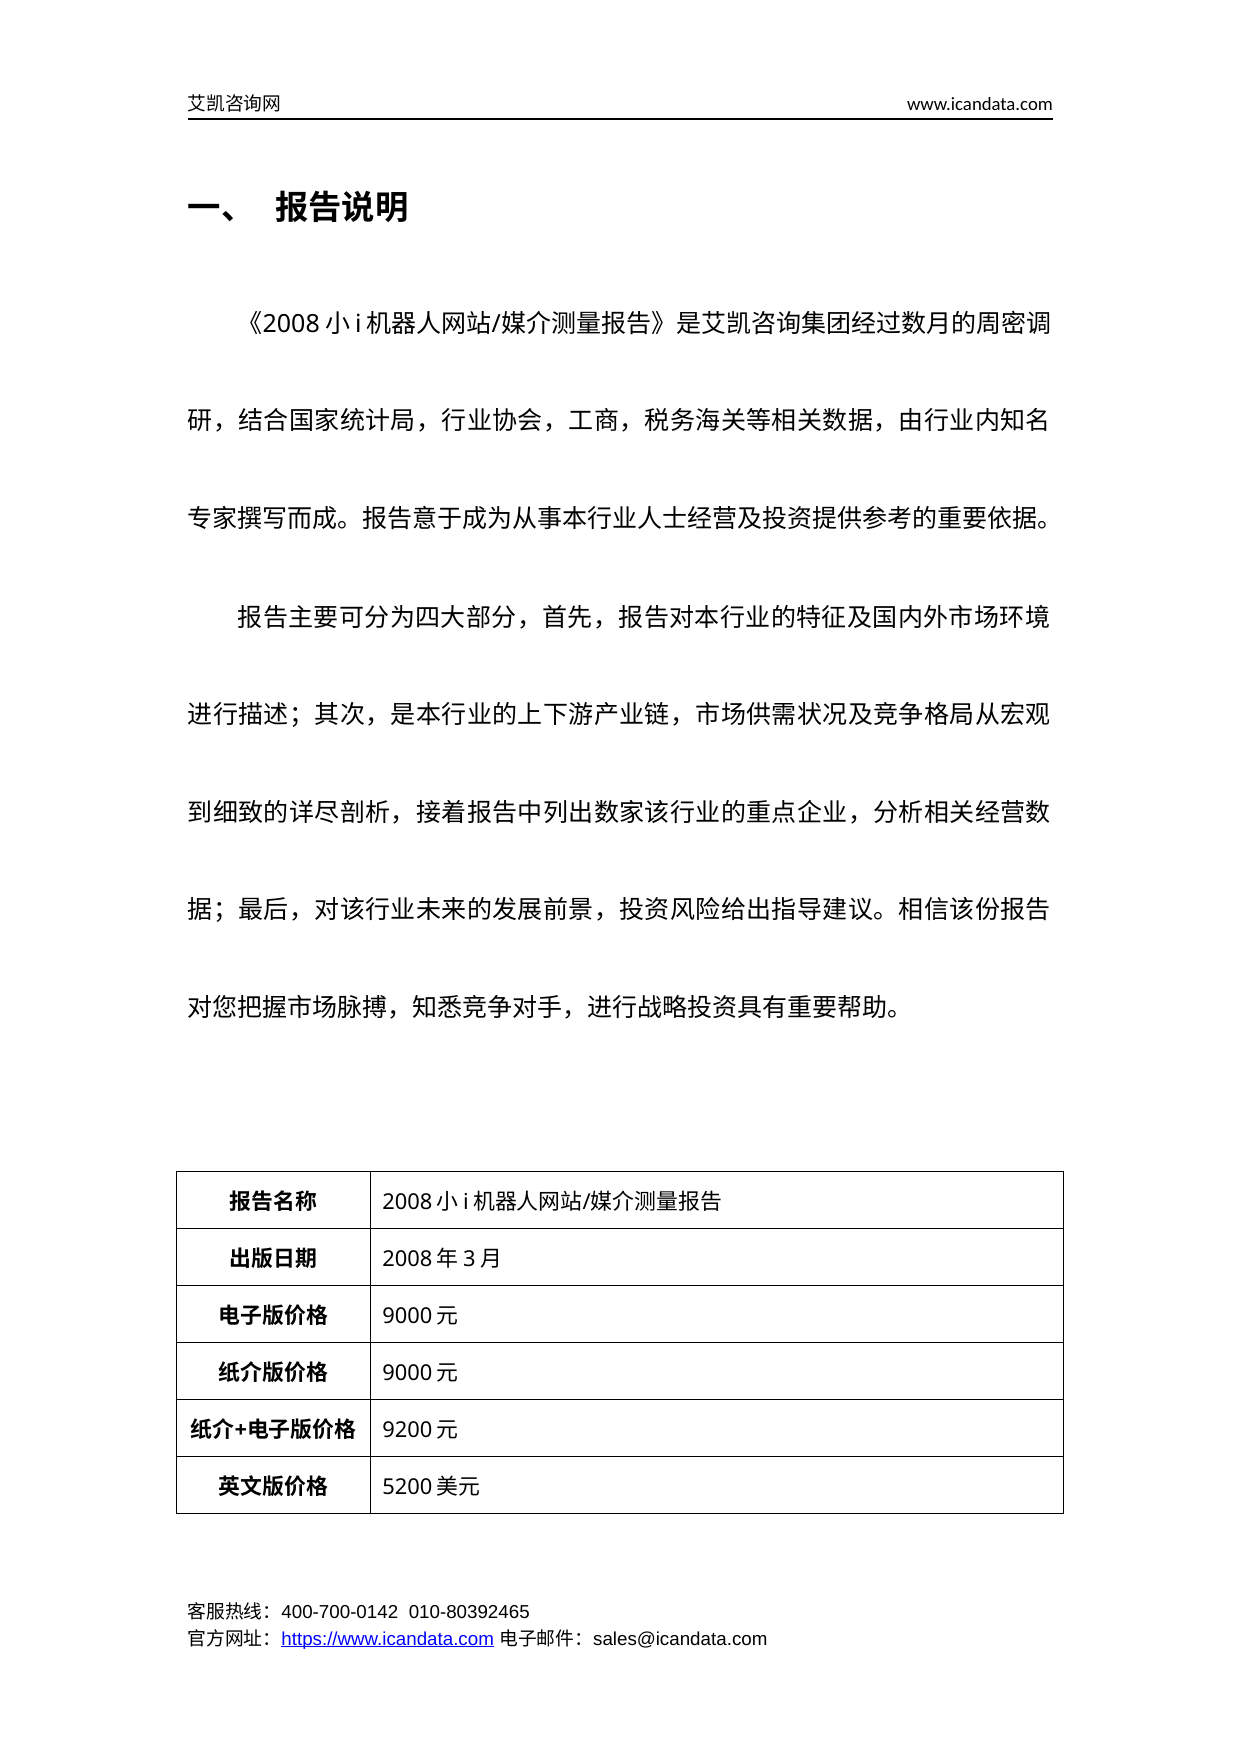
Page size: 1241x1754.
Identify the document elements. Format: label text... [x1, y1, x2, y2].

table_cell 电子版价格 [177, 1286, 370, 1342]
subtitle 报告说明 [187, 172, 1053, 237]
table_cell 纸介版价格 [177, 1343, 370, 1399]
table_cell 9200元 [371, 1400, 1063, 1456]
table_header 2008小i机器人网站/媒介测量报告 [371, 1172, 1063, 1228]
text 报告主要可分为四大部分，首先，报告对本行业的特征及国内外市场环境进行描述；其次，是本行业的上下游产业链，市场供需状况及竞争格局从宏观到细致的详尽剖析，接着报告中列出数家该行业的重点企业，分析相关经营数据；最后，对该行业未来的发展前景，投资风险给出指导建议。相信该份报告对您把握市场脉搏，知悉竞争对手，进行战略投资具有重要帮助。 [187, 583, 1053, 1038]
table_cell 9000元 [371, 1343, 1063, 1399]
table_cell 出版日期 [177, 1229, 370, 1285]
text 《2008小i机器人网站/媒介测量报告》是艾凯咨询集团经过数月的周密调研，结合国家统计局，行业协会，工商，税务海关等相关数据，由行业内知名专家撰写而成。报告意于成为从事本行业人士经营及投资提供参考的重要依据。 [187, 289, 1053, 549]
table_header 报告名称 [177, 1172, 370, 1228]
table_cell 2008年3月 [371, 1229, 1063, 1285]
table_cell 5200美元 [371, 1457, 1063, 1513]
table_cell 9000元 [371, 1286, 1063, 1342]
table_cell 英文版价格 [177, 1457, 370, 1513]
table_cell 纸介+电子版价格 [177, 1400, 370, 1456]
